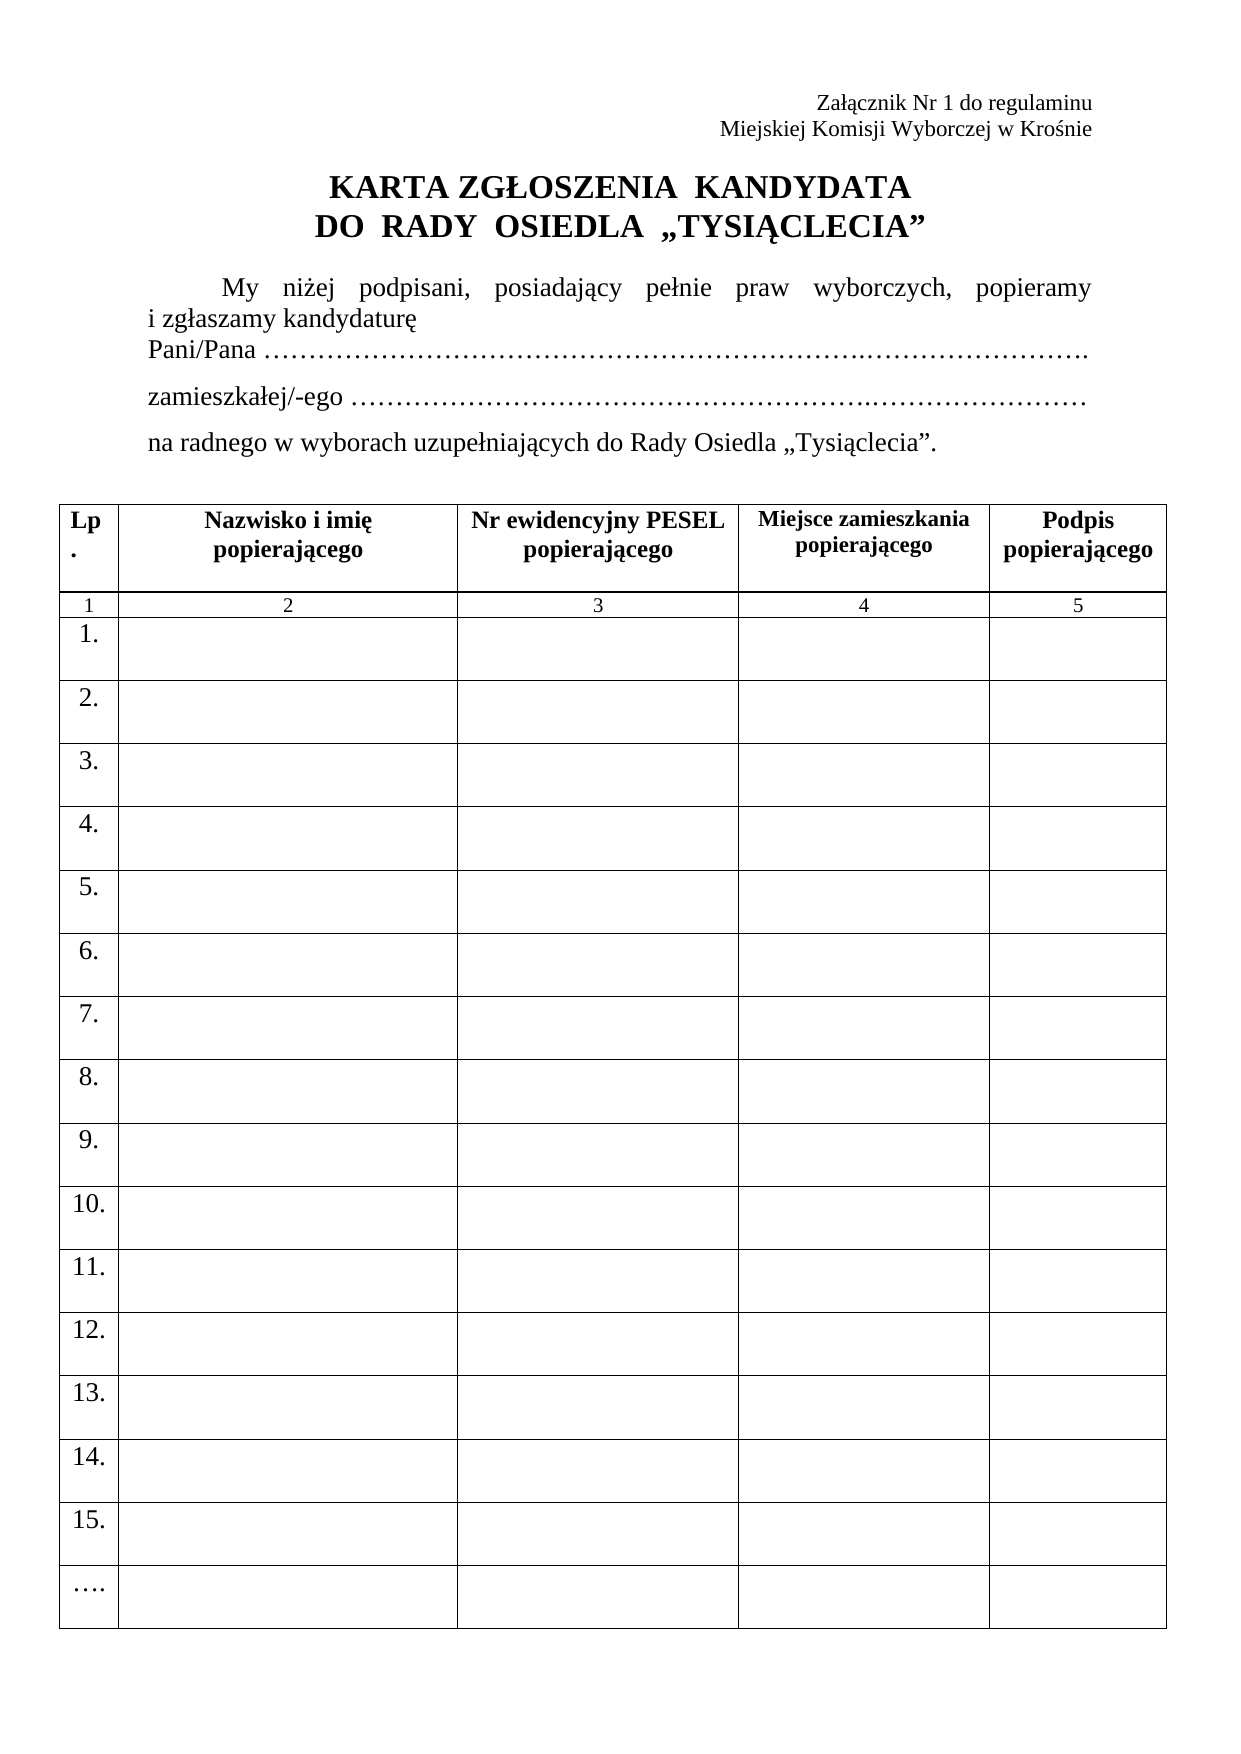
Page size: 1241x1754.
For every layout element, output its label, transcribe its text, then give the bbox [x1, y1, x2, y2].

table_cell [990, 744, 1166, 806]
table_cell [990, 807, 1166, 869]
text Pani/Pana ………………………………………………………….……………………. [148, 333, 1092, 364]
table_cell [458, 1440, 738, 1502]
table_cell [990, 1566, 1166, 1628]
table_cell [990, 871, 1166, 933]
table_cell [739, 934, 989, 996]
table_cell [739, 744, 989, 806]
table_cell 8. [60, 1060, 118, 1122]
table_cell [119, 1503, 457, 1565]
table_cell [739, 618, 989, 680]
table_cell [119, 1376, 457, 1438]
table_cell [119, 934, 457, 996]
table_cell [990, 1376, 1166, 1438]
table_cell [458, 618, 738, 680]
table_cell [458, 807, 738, 869]
table_cell 9. [60, 1124, 118, 1186]
table_cell 15. [60, 1503, 118, 1565]
table_cell [458, 997, 738, 1059]
table_cell [119, 618, 457, 680]
table_cell [990, 934, 1166, 996]
table_cell [739, 1124, 989, 1186]
table_cell [739, 681, 989, 743]
table_cell [990, 681, 1166, 743]
table_cell [990, 1124, 1166, 1186]
table_cell [458, 1566, 738, 1628]
table_cell [990, 1250, 1166, 1312]
table_cell [739, 871, 989, 933]
table_cell 3 [458, 593, 738, 617]
table_cell 1. [60, 618, 118, 680]
table_cell 7. [60, 997, 118, 1059]
table_cell [990, 1060, 1166, 1122]
table_cell [458, 1060, 738, 1122]
table_cell 10. [60, 1187, 118, 1249]
table_cell [458, 934, 738, 996]
table_header Lp. [60, 505, 118, 591]
table_cell 1 [60, 593, 118, 617]
table_cell [739, 1187, 989, 1249]
table_cell [458, 1503, 738, 1565]
table_cell [119, 1250, 457, 1312]
table_cell [739, 1566, 989, 1628]
table_cell [119, 871, 457, 933]
table_cell 6. [60, 934, 118, 996]
table_cell [990, 1313, 1166, 1375]
table_cell [990, 1187, 1166, 1249]
table_header Nr ewidencyjny PESEL popierającego [458, 505, 738, 591]
table_cell [119, 1313, 457, 1375]
table_cell 5 [990, 593, 1166, 617]
table_cell [990, 1503, 1166, 1565]
text My niżej podpisani, posiadający pełnie praw wyborczych, popieramy i zgłaszamy kandydaturę [148, 271, 1092, 333]
text DO RADY OSIEDLA „TYSIĄCLECIA” [148, 206, 1092, 244]
table_header Miejsce zamieszkania popierającego [739, 505, 989, 591]
table_cell [119, 807, 457, 869]
table_cell [119, 1060, 457, 1122]
table_header Nazwisko i imię popierającego [119, 505, 457, 591]
table_cell [119, 1566, 457, 1628]
table_cell [739, 1250, 989, 1312]
table_cell [458, 681, 738, 743]
table_cell [458, 1250, 738, 1312]
text KARTA ZGŁOSZENIA KANDYDATA [148, 168, 1092, 206]
table_cell [990, 997, 1166, 1059]
table_cell [739, 1503, 989, 1565]
table_cell [739, 997, 989, 1059]
table_cell [739, 1376, 989, 1438]
table_cell …. [60, 1566, 118, 1628]
text na radnego w wyborach uzupełniających do Rady Osiedla „Tysiąclecia”. [148, 426, 1092, 457]
table_cell 3. [60, 744, 118, 806]
table_cell [119, 1187, 457, 1249]
table_cell 13. [60, 1376, 118, 1438]
table_cell 12. [60, 1313, 118, 1375]
table_cell [739, 1060, 989, 1122]
table_cell [739, 807, 989, 869]
table_cell 5. [60, 871, 118, 933]
table_cell [458, 1376, 738, 1438]
table_cell 2. [60, 681, 118, 743]
text Miejskiej Komisji Wyborczej w Krośnie [148, 115, 1092, 141]
table_cell [119, 681, 457, 743]
table_cell [458, 744, 738, 806]
table_cell 14. [60, 1440, 118, 1502]
table_cell [119, 1440, 457, 1502]
table_cell [119, 744, 457, 806]
table_cell [119, 997, 457, 1059]
table_cell [458, 1187, 738, 1249]
table_cell 11. [60, 1250, 118, 1312]
text Załącznik Nr 1 do regulaminu [148, 89, 1092, 115]
table_cell [458, 1124, 738, 1186]
table_cell 2 [119, 593, 457, 617]
table_cell [739, 1440, 989, 1502]
table_cell [990, 618, 1166, 680]
table_cell 4. [60, 807, 118, 869]
table_cell [458, 1313, 738, 1375]
text zamieszkałej/-ego ………………………………………………….…………………… [148, 380, 1092, 411]
table_cell [739, 1313, 989, 1375]
table_cell [990, 1440, 1166, 1502]
table_cell [458, 871, 738, 933]
table_header Podpis popierającego [990, 505, 1166, 591]
table_cell 4 [739, 593, 989, 617]
table_cell [119, 1124, 457, 1186]
